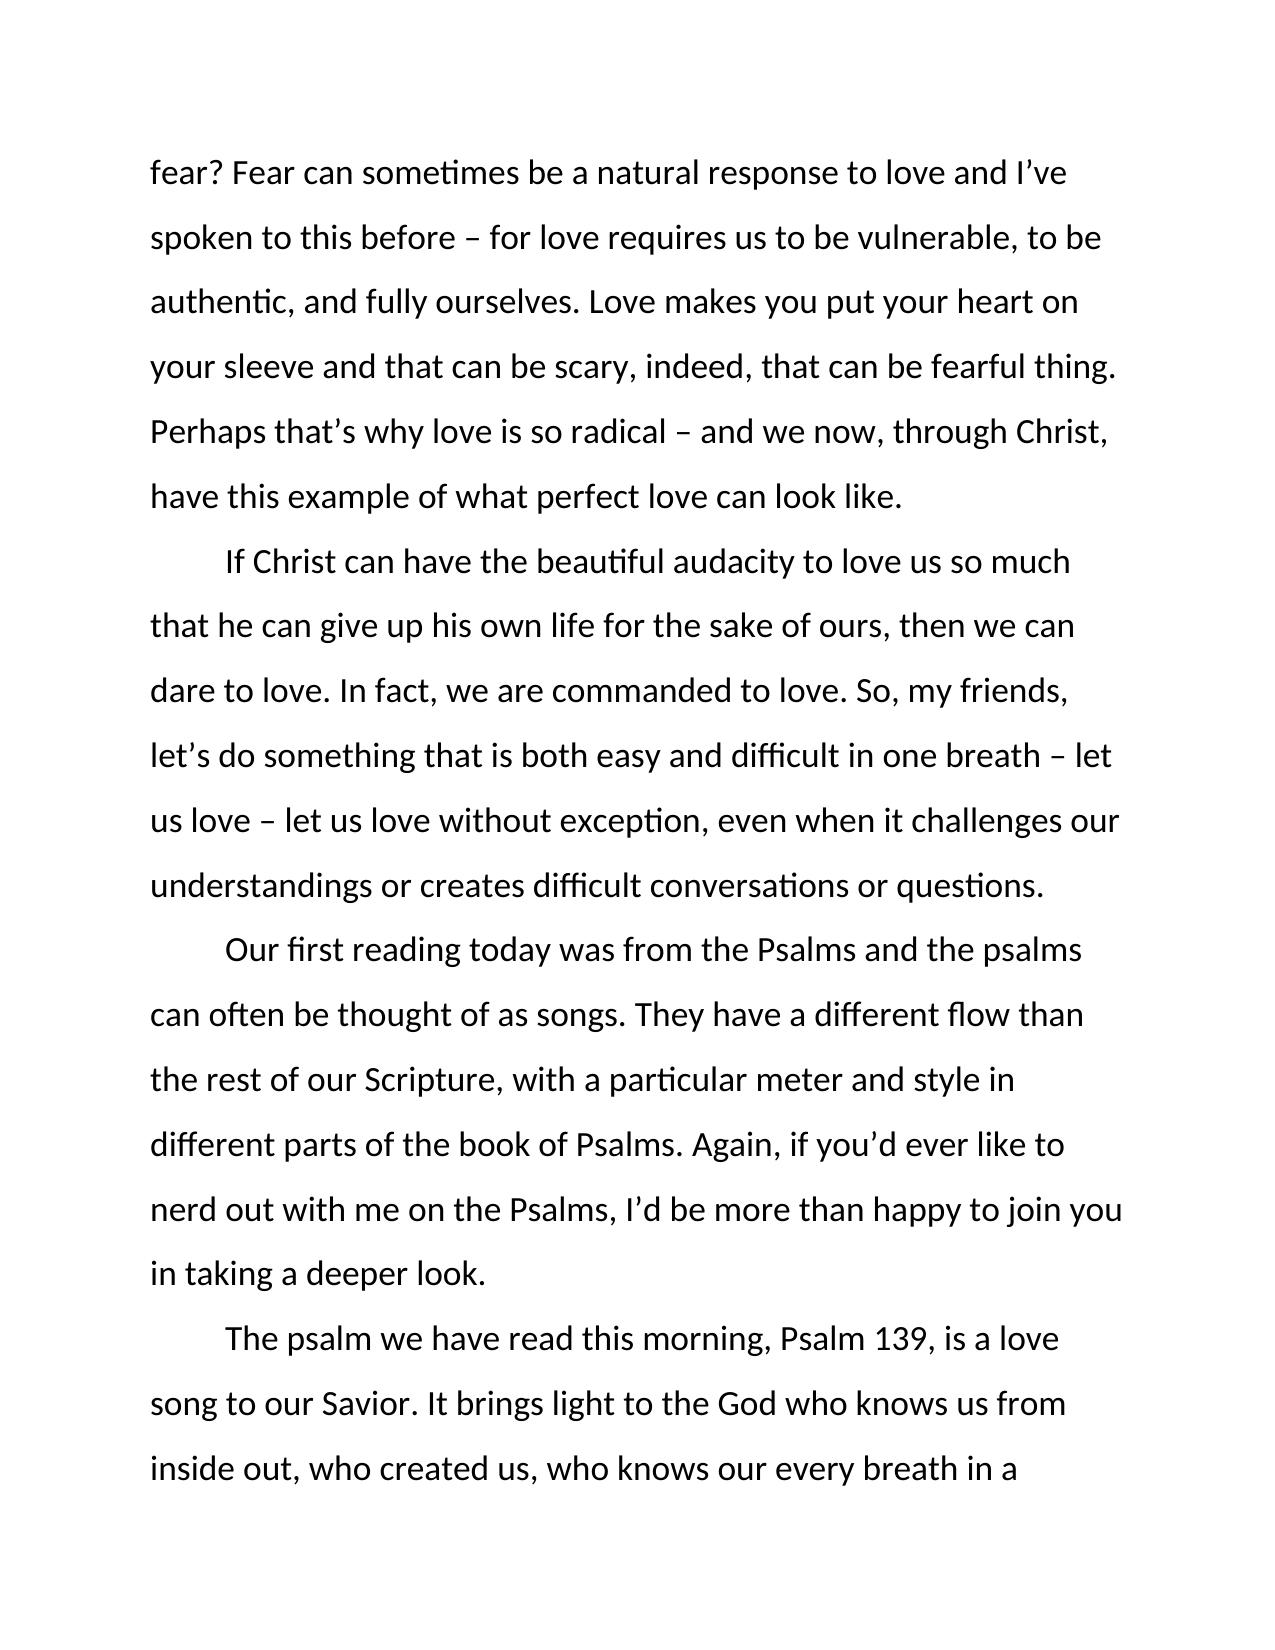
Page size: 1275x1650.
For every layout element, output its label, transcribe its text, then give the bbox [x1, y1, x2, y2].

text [150, 150, 1125, 517]
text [150, 1316, 1125, 1489]
text If Christ can have the beautiful audacity to love us so much that he can give up his own life for the sake of ours, then we can dare to love. In fact, we are commanded to love. So, my friends, let’s do something that is both easy and difficult in one breath – let us love – let us love without exception, even when it challenges our understandings or creates difficult conversations or questions. [150, 539, 1125, 906]
text Our first reading today was from the Psalms and the psalms can often be thought of as songs. They have a different flow than the rest of our Scripture, with a particular meter and style in different parts of the book of Psalms. Again, if you’d ever like to nerd out with me on the Psalms, I’d be more than happy to join you in taking a deeper look. [150, 927, 1125, 1295]
